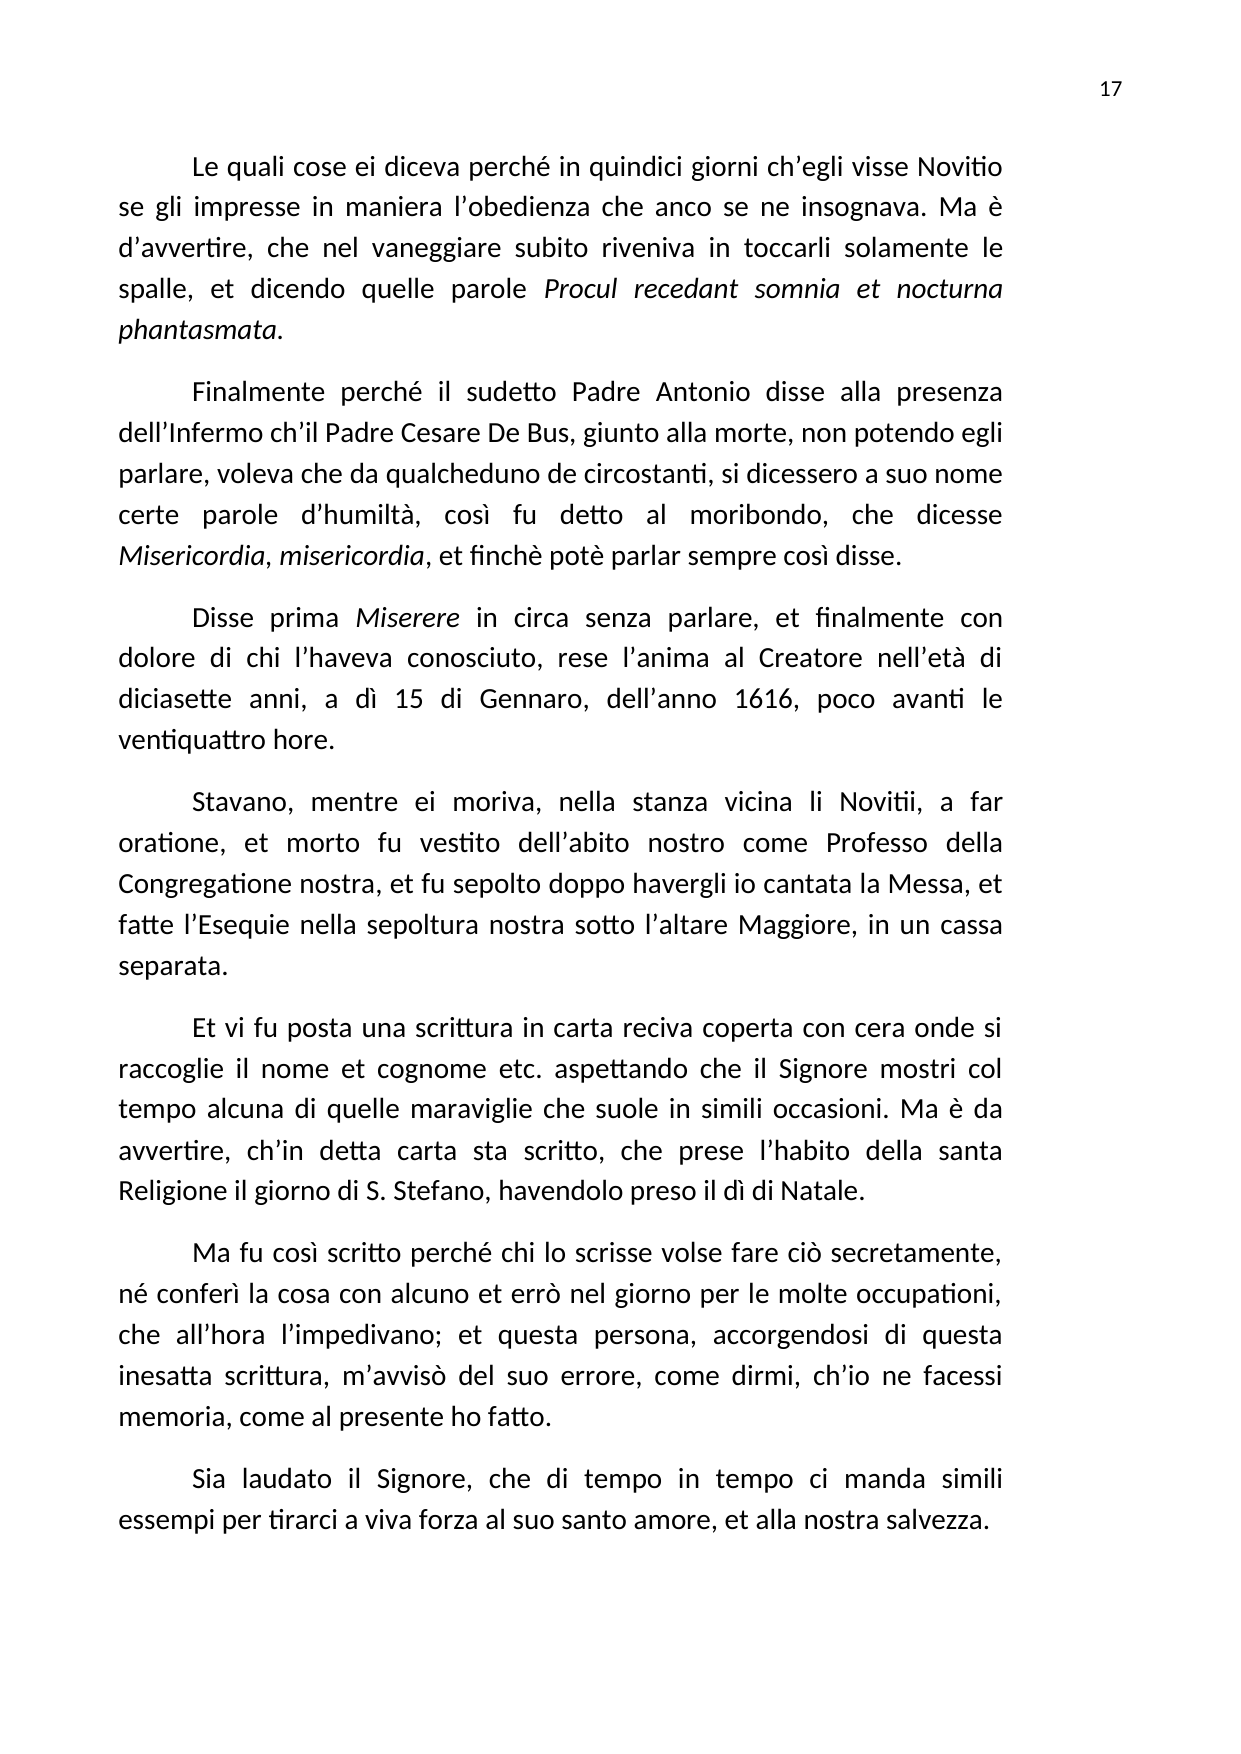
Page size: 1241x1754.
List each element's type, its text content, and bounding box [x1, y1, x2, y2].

text Disse prima Miserere in circa senza parlare, et finalmente con dolore di chi l’haveva conosciuto, rese l’anima al Creatore nell’età di diciasette anni, a dì 15 di Gennaro, dell’anno 1616, poco avanti le ventiquattro hore. [118, 599, 1004, 757]
text Ma fu così scritto perché chi lo scrisse volse fare ciò secretamente, né conferì la cosa con alcuno et errò nel giorno per le molte occupationi, che all’hora l’impedivano; et questa persona, accorgendosi di questa inesatta scrittura, m’avvisò del suo errore, come dirmi, ch’io ne facessi memoria, come al presente ho fatto. [118, 1234, 1004, 1434]
text Stavano, mentre ei moriva, nella stanza vicina li Novitii, a far oratione, et morto fu vestito dell’abito nostro come Professo della Congregatione nostra, et fu sepolto doppo havergli io cantata la Messa, et fatte l’Esequie nella sepoltura nostra sotto l’altare Maggiore, in un cassa separata. [118, 783, 1004, 983]
text Sia laudato il Signore, che di tempo in tempo ci manda simili essempi per tirarci a viva forza al suo santo amore, et alla nostra salvezza. [118, 1460, 1004, 1536]
text Et vi fu posta una scrittura in carta reciva coperta con cera onde si raccoglie il nome et cognome etc. aspettando che il Signore mostri col tempo alcuna di quelle maraviglie che suole in simili occasioni. Ma è da avvertire, ch’in detta carta sta scritto, che prese l’habito della santa Religione il giorno di S. Stefano, havendolo preso il dì di Natale. [118, 1009, 1004, 1208]
text Finalmente perché il sudetto Padre Antonio disse alla presenza dell’Infermo ch’il Padre Cesare De Bus, giunto alla morte, non potendo egli parlare, voleva che da qualcheduno de circostanti, si dicessero a suo nome certe parole d’humiltà, così fu detto al moribondo, che dicesse Misericordia, misericordia, et finchè potè parlar sempre così disse. [118, 373, 1004, 572]
text Le quali cose ei diceva perché in quindici giorni ch’egli visse Novitio se gli impresse in maniera l’obedienza che anco se ne insognava. Ma è d’avvertire, che nel vaneggiare subito riveniva in toccarli solamente le spalle, et dicendo quelle parole Procul recedant somnia et nocturna phantasmata. [118, 148, 1004, 347]
